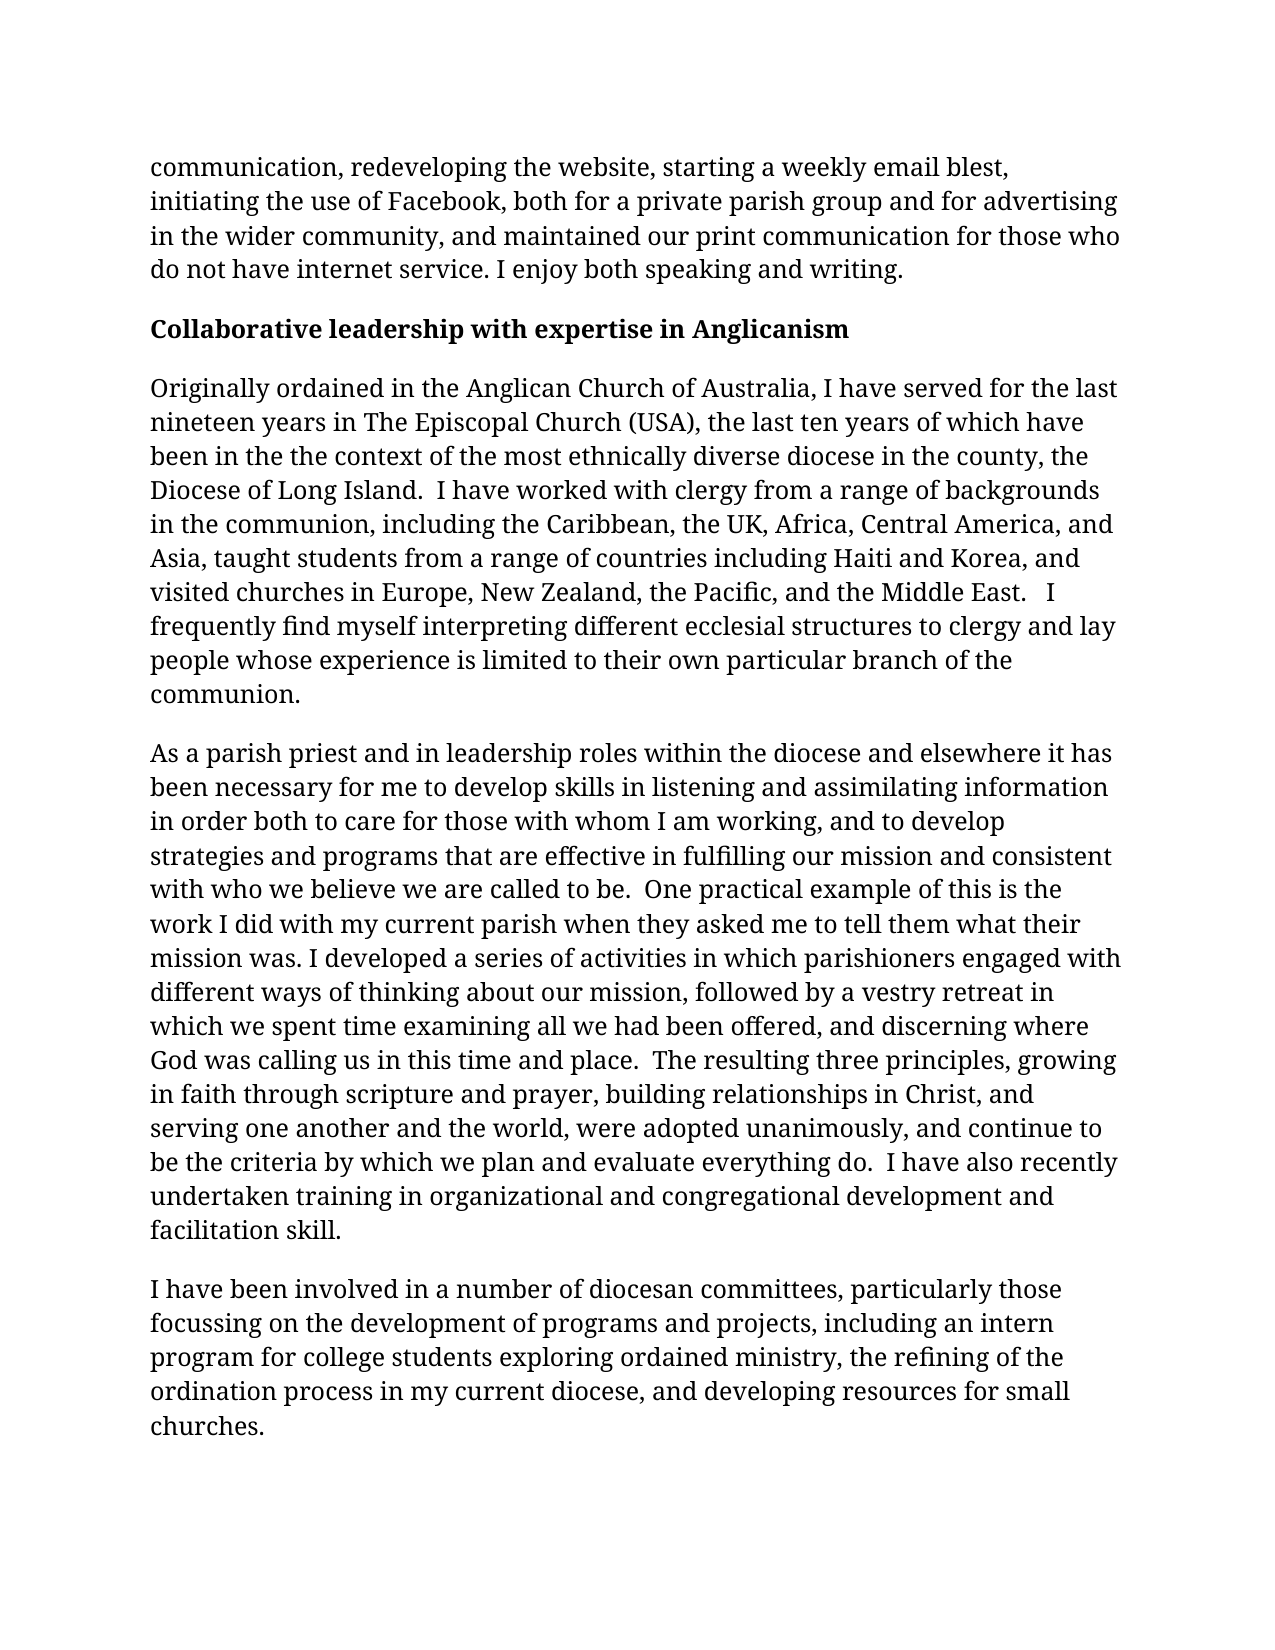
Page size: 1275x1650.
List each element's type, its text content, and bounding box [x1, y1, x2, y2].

text Originally ordained in the Anglican Church of Australia, I have served for the last nineteen years in The Episcopal Church (USA), the last ten years of which have been in the the context of the most ethnically diverse diocese in the county, the Diocese of Long Island. I have worked with clergy from a range of backgrounds in the communion, including the Caribbean, the UK, Africa, Central America, and Asia, taught students from a range of countries including Haiti and Korea, and visited churches in Europe, New Zealand, the Pacific, and the Middle East. I frequently find myself interpreting different ecclesial structures to clergy and lay people whose experience is limited to their own particular branch of the communion. [150, 370, 1125, 711]
text As a parish priest and in leadership roles within the diocese and elsewhere it has been necessary for me to develop skills in listening and assimilating information in order both to care for those with whom I am working, and to develop strategies and programs that are effective in fulfilling our mission and consistent with who we believe we are called to be. One practical example of this is the work I did with my current parish when they asked me to tell them what their mission was. I developed a series of activities in which parishioners engaged with different ways of thinking about our mission, followed by a vestry retreat in which we spent time examining all we had been offered, and discerning where God was calling us in this time and place. The resulting three principles, growing in faith through scripture and prayer, building relationships in Christ, and serving one another and the world, were adopted unanimously, and continue to be the criteria by which we plan and evaluate everything do. I have also recently undertaken training in organizational and congregational development and facilitation skill. [150, 736, 1125, 1247]
text Collaborative leadership with expertise in Anglicanism [150, 311, 1125, 345]
text I have been involved in a number of diocesan committees, particularly those focussing on the development of programs and projects, including an intern program for college students exploring ordained ministry, the refining of the ordination process in my current diocese, and developing resources for small churches. [150, 1272, 1125, 1442]
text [150, 150, 1125, 286]
